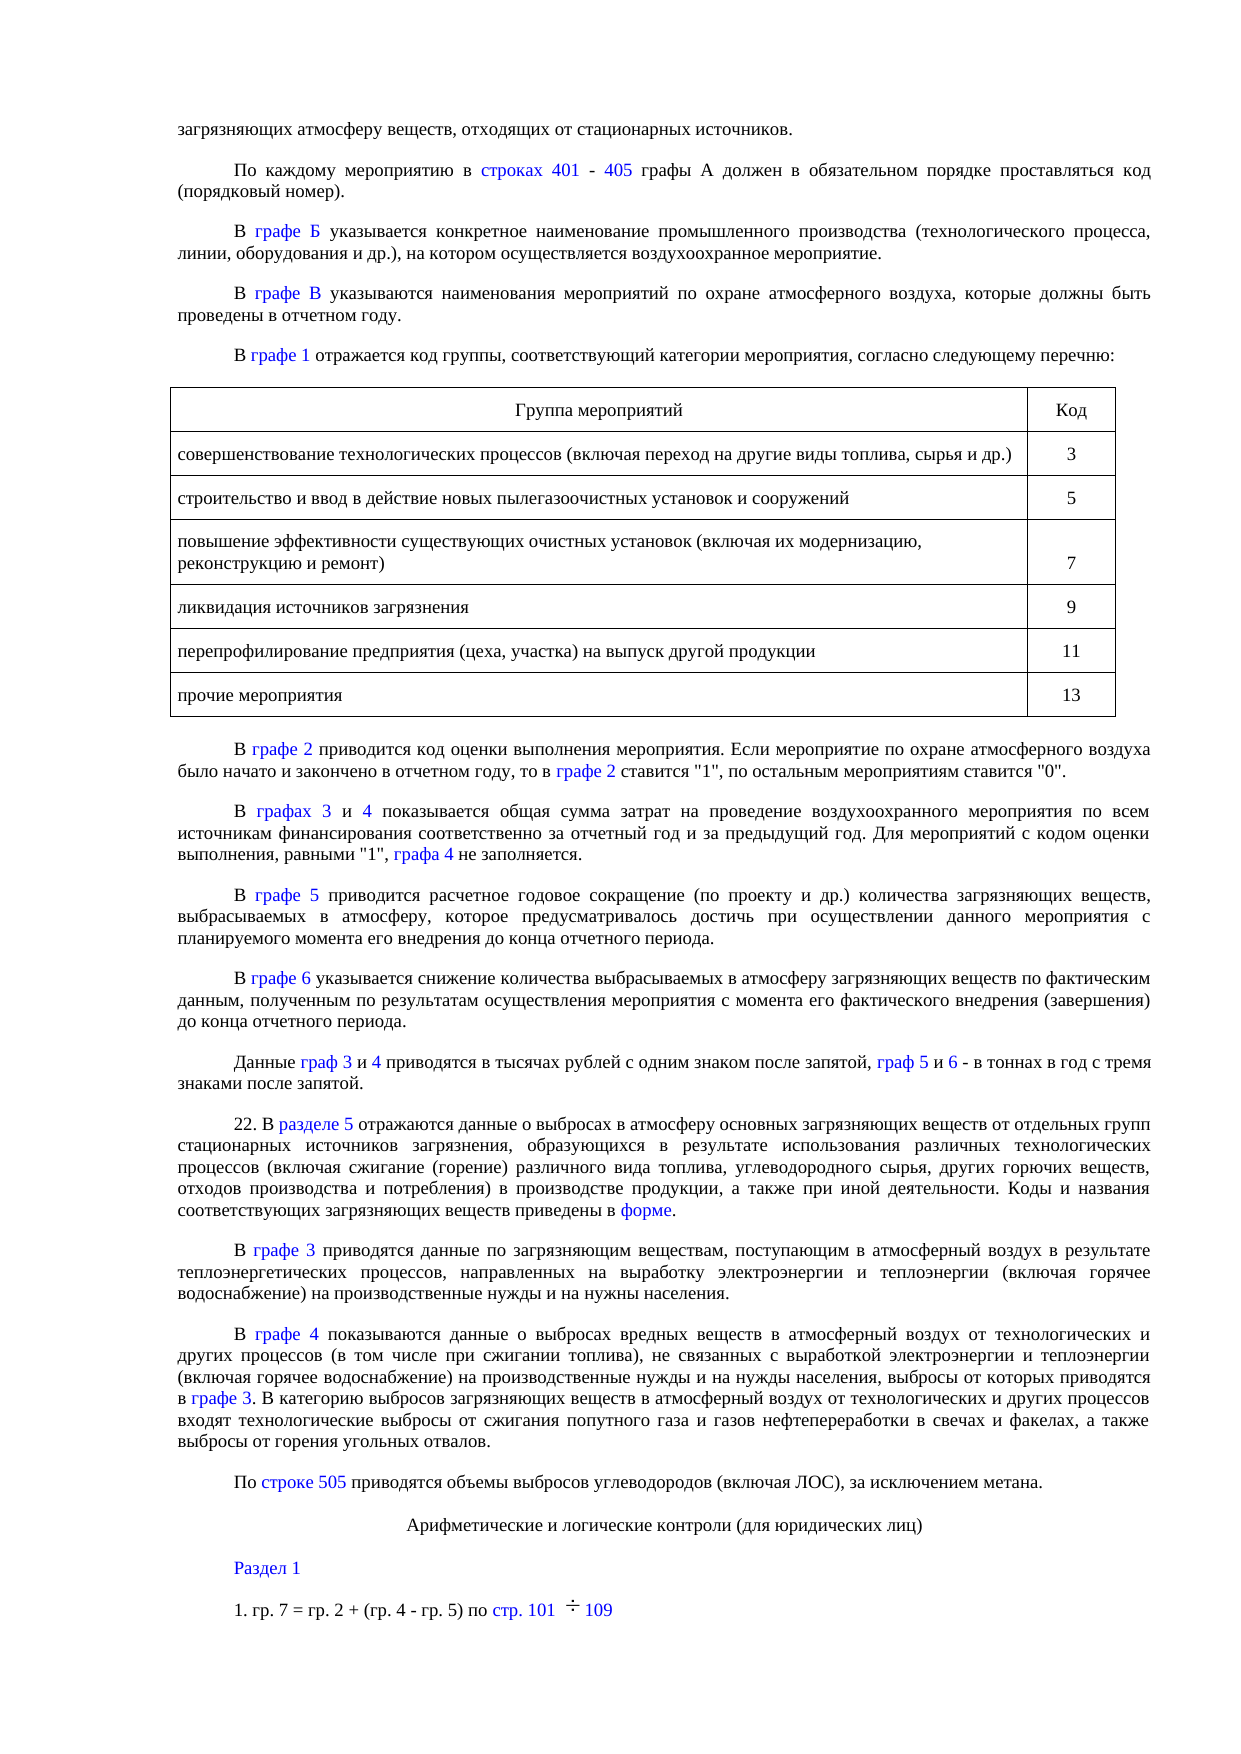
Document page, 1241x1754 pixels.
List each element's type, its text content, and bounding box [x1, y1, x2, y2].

table_header Группа мероприятий [171, 388, 1027, 431]
table_cell 11 [1028, 629, 1115, 672]
text В графе 5 приводится расчетное годовое сокращение (по проекту и др.) количества загрязняющих веществ, выбрасываемых в атмосферу, которое предусматривалось достичь при осуществлении данного мероприятия с планируемого момента его внедрения до конца отчетного периода. [177, 884, 1152, 948]
table_cell 13 [1028, 673, 1115, 716]
table_cell 3 [1028, 432, 1115, 475]
text В графе 2 приводится код оценки выполнения мероприятия. Если мероприятие по охране атмосферного воздуха было начато и закончено в отчетном году, то в графе 2 ставится "1", по остальным мероприятиям ставится "0". [177, 738, 1152, 781]
text В графах 3 и 4 показывается общая сумма затрат на проведение воздухоохранного мероприятия по всем источникам финансирования соответственно за отчетный год и за предыдущий год. Для мероприятий с кодом оценки выполнения, равными "1", графа 4 не заполняется. [177, 800, 1152, 865]
table_cell повышение эффективности существующих очистных установок (включая их модернизацию, реконструкцию и ремонт) [171, 520, 1027, 584]
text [177, 118, 1152, 140]
text По каждому мероприятию в строках 401 - 405 графы А должен в обязательном порядке проставляться код (порядковый номер). [177, 158, 1152, 202]
text Раздел 1 [177, 1557, 1152, 1578]
table_cell строительство и ввод в действие новых пылегазоочистных установок и сооружений [171, 476, 1027, 519]
table_cell 5 [1028, 476, 1115, 519]
table_cell ликвидация источников загрязнения [171, 585, 1027, 628]
table_header Код [1028, 388, 1115, 431]
text В графе Б указывается конкретное наименование промышленного производства (технологического процесса, линии, оборудования и др.), на котором осуществляется воздухоохранное мероприятие. [177, 220, 1152, 263]
text В графе 3 приводятся данные по загрязняющим веществам, поступающим в атмосферный воздух в результате теплоэнергетических процессов, направленных на выработку электроэнергии и теплоэнергии (включая горячее водоснабжение) на производственные нужды и на нужны населения. [177, 1239, 1152, 1304]
text В графе 6 указывается снижение количества выбрасываемых в атмосферу загрязняющих веществ по фактическим данным, полученным по результатам осуществления мероприятия с момента его фактического внедрения (завершения) до конца отчетного периода. [177, 967, 1152, 1032]
text По строке 505 приводятся объемы выбросов углеводородов (включая ЛОС), за исключением метана. [177, 1471, 1152, 1492]
text В графе В указываются наименования мероприятий по охране атмосферного воздуха, которые должны быть проведены в отчетном году. [177, 282, 1152, 325]
table_cell 9 [1028, 585, 1115, 628]
table_cell прочие мероприятия [171, 673, 1027, 716]
text В графе 4 показываются данные о выбросах вредных веществ в атмосферный воздух от технологических и других процессов (в том числе при сжигании топлива), не связанных с выработкой электроэнергии и теплоэнергии (включая горячее водоснабжение) на производственные нужды и на нужды населения, выбросы от которых приводятся в графе 3. В категорию выбросов загрязняющих веществ в атмосферный воздух от технологических и других процессов входят технологические выбросы от сжигания попутного газа и газов нефтепереработки в свечах и факелах, а также выбросы от горения угольных отвалов. [177, 1322, 1152, 1452]
text Данные граф 3 и 4 приводятся в тысячах рублей с одним знаком после запятой, граф 5 и 6 - в тоннах в год с тремя знаками после запятой. [177, 1051, 1152, 1094]
table_cell 7 [1028, 520, 1115, 584]
text В графе 1 отражается код группы, соответствующий категории мероприятия, согласно следующему перечню: [177, 344, 1152, 366]
table_cell совершенствование технологических процессов (включая переход на другие виды топлива, сырья и др.) [171, 432, 1027, 475]
table_cell перепрофилирование предприятия (цеха, участка) на выпуск другой продукции [171, 629, 1027, 672]
text 22. В разделе 5 отражаются данные о выбросах в атмосферу основных загрязняющих веществ от отдельных групп стационарных источников загрязнения, образующихся в результате использования различных технологических процессов (включая сжигание (горение) различного вида топлива, углеводородного сырья, других горючих веществ, отходов производства и потребления) в производстве продукции, а также при иной деятельности. Коды и названия соответствующих загрязняющих веществ приведены в форме. [177, 1112, 1152, 1220]
text Арифметические и логические контроли (для юридических лиц) [177, 1514, 1152, 1535]
text 1. гр. 7 = гр. 2 + (гр. 4 - гр. 5) по стр. 101 109 [177, 1597, 1152, 1620]
